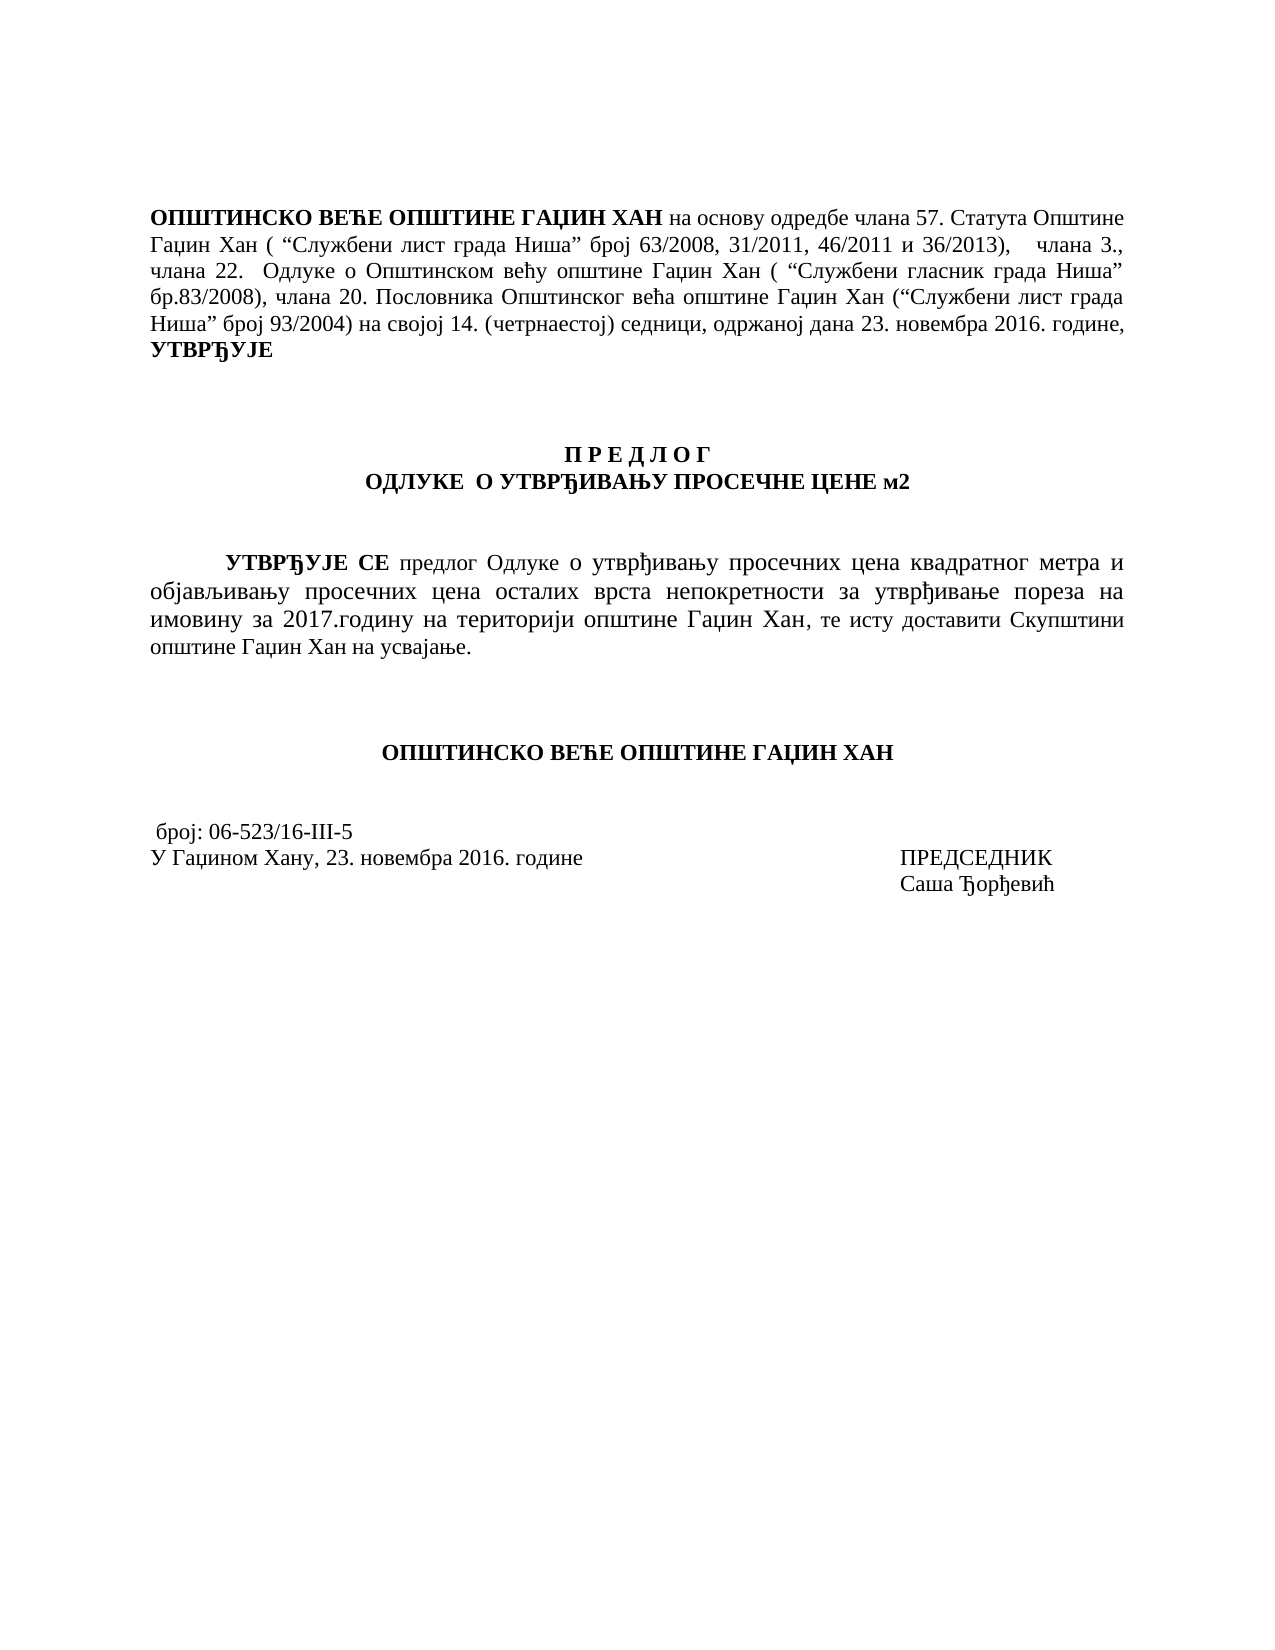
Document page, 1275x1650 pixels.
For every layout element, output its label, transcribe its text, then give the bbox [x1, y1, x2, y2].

text У Гаџином Хану, 23. новембра 2016. године ПРЕДСЕДНИК [150, 844, 1125, 870]
text ОПШТИНСКО ВЕЋЕ ОПШТИНЕ ГАЏИН ХАН на основу одредбе члана 57. Статута Општине Гаџин Хан ( “Службени лист града Ниша” број 63/2008, 31/2011, 46/2011 и 36/2013), члана 3., члана 22. Одлуке о Општинском већу општине Гаџин Хан ( “Службени гласник града Ниша” бр.83/2008), члана 20. Пословника Општинског већа општине Гаџин Хан (“Службени лист града Ниша” број 93/2004) на својој 14. (четрнаестој) седници, одржаној дана 23. новембра 2016. године, УТВРЂУЈЕ [150, 204, 1125, 362]
text УТВРЂУЈЕ СЕ предлог Одлуке о утврђивању просечних цена квадратног метра и објављивању просечних цена осталих врста непокретности за утврђивање пореза на имовину за 2017.годину на територији општине Гаџин Хан, те исту доставити Скупштини општине Гаџин Хан на усвајање. [150, 547, 1125, 659]
text ОПШТИНСКО ВЕЋЕ ОПШТИНЕ ГАЏИН ХАН [150, 739, 1125, 765]
text ОДЛУКЕ О УТВРЂИВАЊУ ПРОСЕЧНЕ ЦЕНЕ м2 [150, 468, 1125, 494]
text П Р Е Д Л О Г [150, 442, 1125, 468]
text Саша Ђорђевић [150, 870, 1125, 897]
text број: 06-523/16-III-5 [150, 818, 1125, 844]
